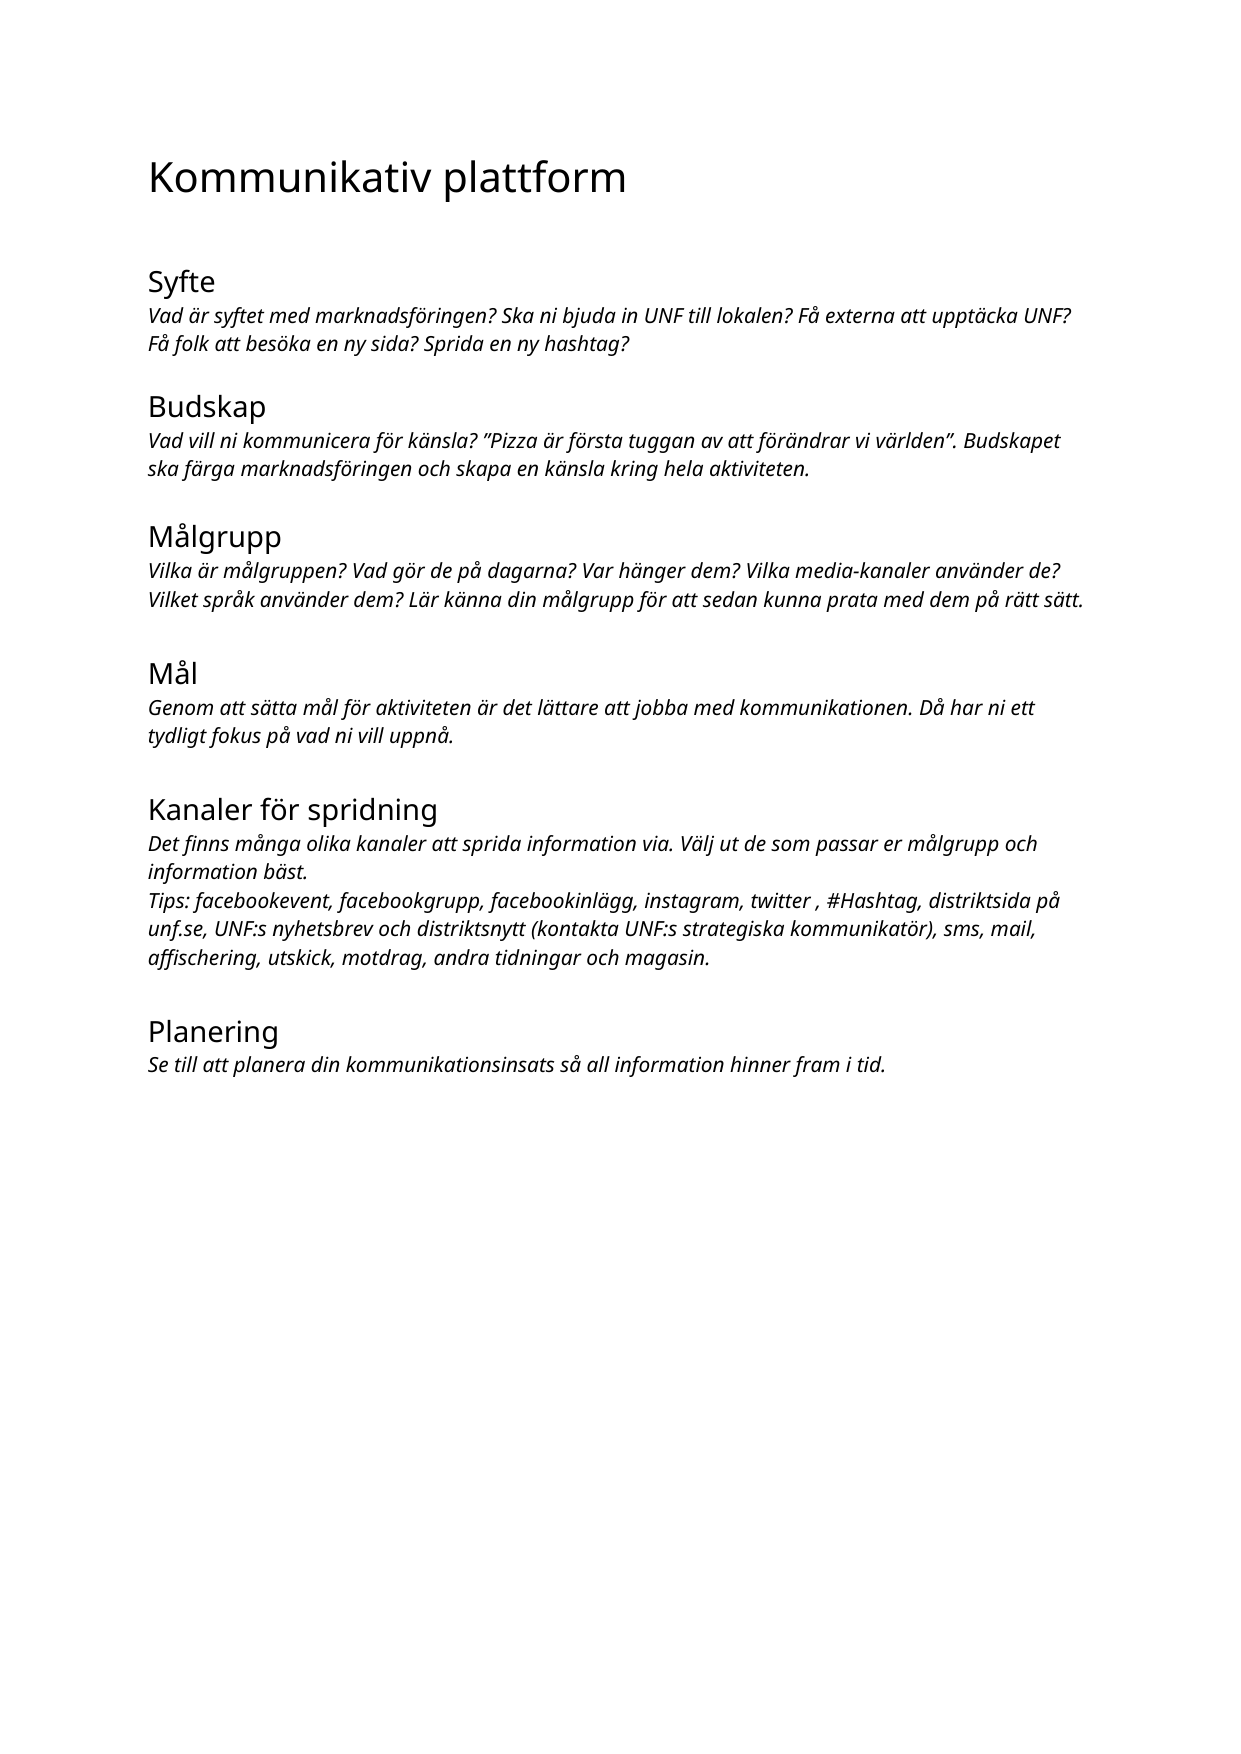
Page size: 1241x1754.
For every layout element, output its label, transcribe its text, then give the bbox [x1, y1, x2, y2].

text Budskap [148, 386, 1093, 426]
text Mål [148, 653, 1093, 693]
text Genom att sätta mål för aktiviteten är det lättare att jobba med kommunikationen. Då har ni ett tydligt fokus på vad ni vill uppnå. [148, 693, 1093, 749]
text Syfte [148, 261, 1093, 301]
text Se till att planera din kommunikationsinsats så all information hinner fram i tid. [148, 1051, 1093, 1079]
text Vilka är målgruppen? Vad gör de på dagarna? Var hänger dem? Vilka media-kanaler använder de? Vilket språk använder dem? Lär känna din målgrupp för att sedan kunna prata med dem på rätt sätt. [148, 556, 1093, 613]
text Det finns många olika kanaler att sprida information via. Välj ut de som passar er målgrupp och information bäst. [148, 829, 1093, 886]
text Vad vill ni kommunicera för känsla? ”Pizza är första tuggan av att förändrar vi världen”. Budskapet ska färga marknadsföringen och skapa en känsla kring hela aktiviteten. [148, 426, 1093, 483]
text Vad är syftet med marknadsföringen? Ska ni bjuda in UNF till lokalen? Få externa att upptäcka UNF? Få folk att besöka en ny sida? Sprida en ny hashtag? [148, 301, 1093, 358]
text Målgrupp [148, 517, 1093, 556]
text Kommunikativ plattform [148, 148, 1093, 204]
text Kanaler för spridning [148, 789, 1093, 829]
text Tips: facebookevent, facebookgrupp, facebookinlägg, instagram, twitter , #Hashtag, distriktsida på unf.se, UNF:s nyhetsbrev och distriktsnytt (kontakta UNF:s strategiska kommunikatör), sms, mail, affischering, utskick, motdrag, andra tidningar och magasin. [148, 886, 1093, 971]
text Planering [148, 1011, 1093, 1051]
